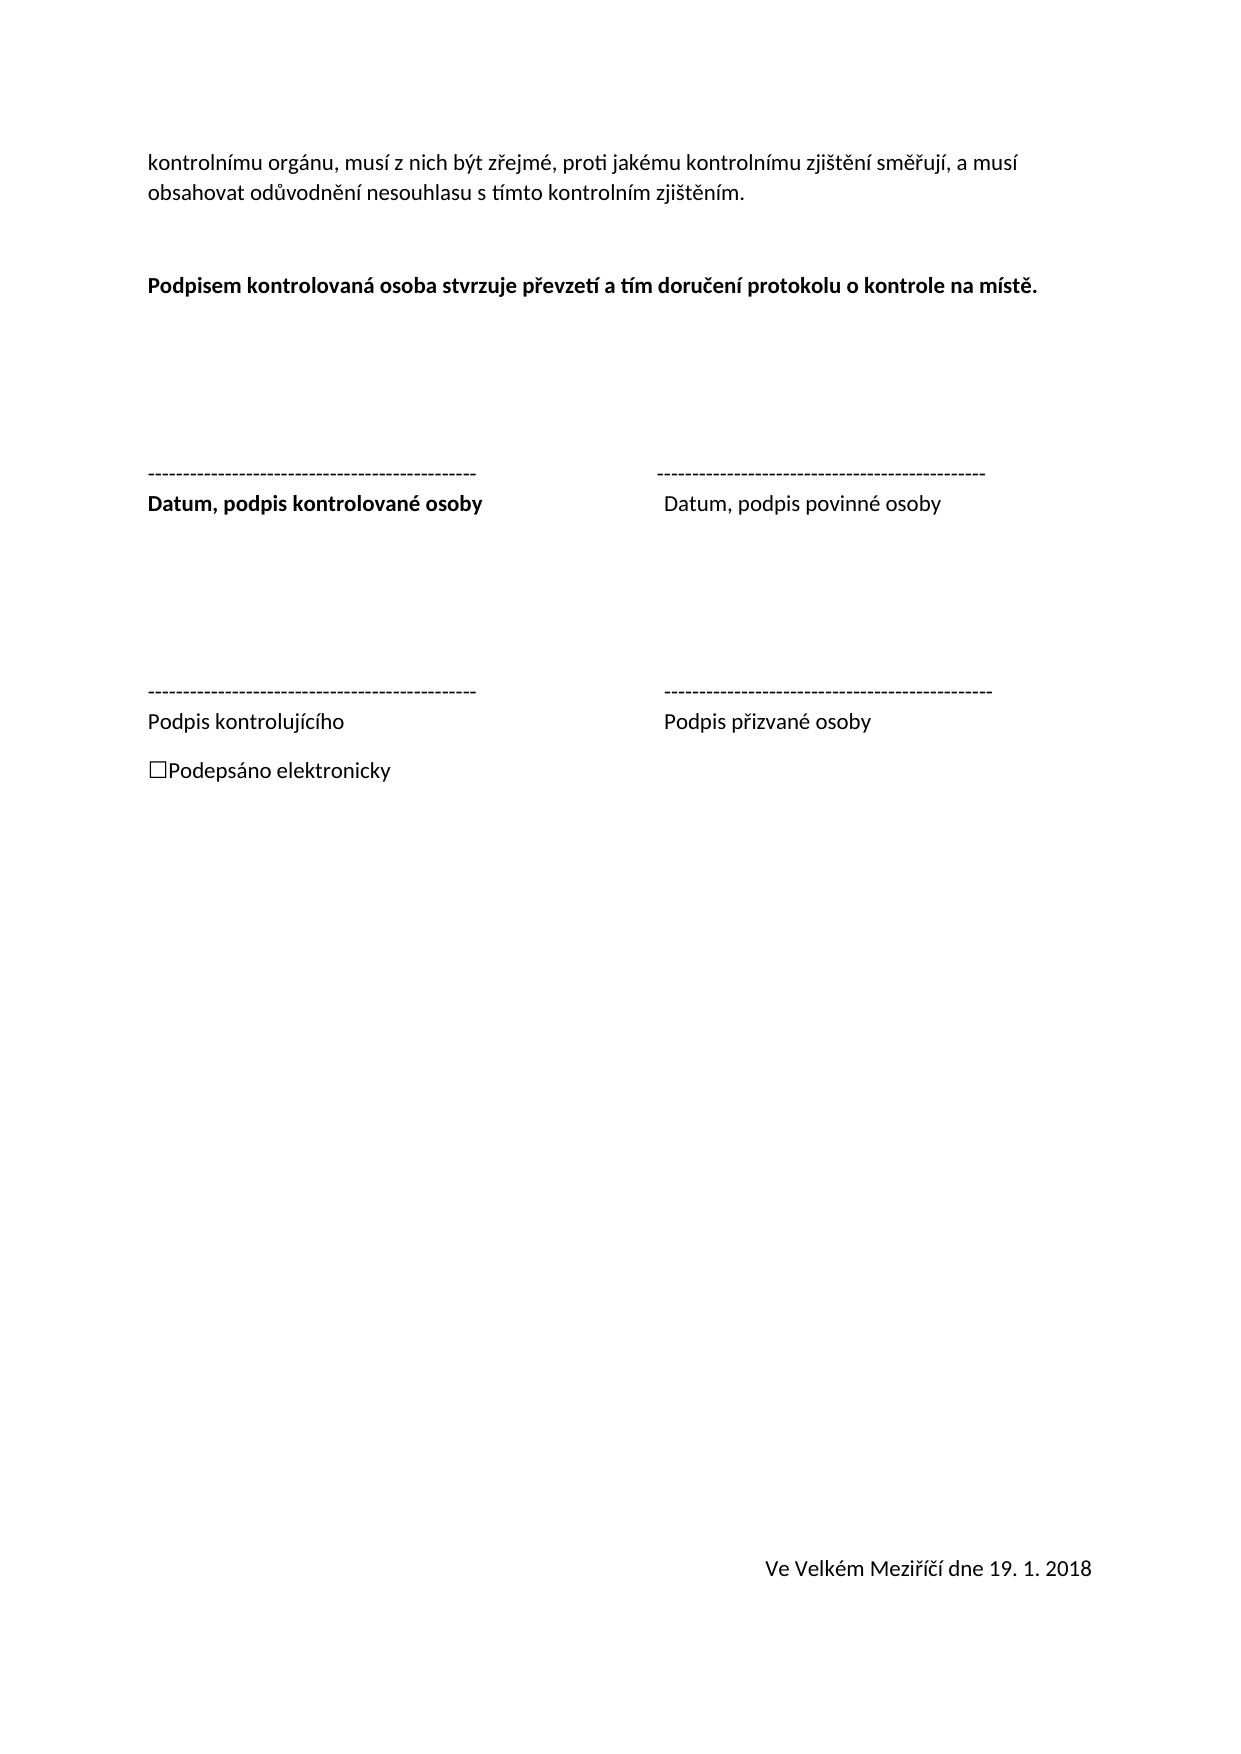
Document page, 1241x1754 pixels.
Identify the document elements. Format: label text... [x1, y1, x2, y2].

text ----------------------------------------------- ----------------------------------------------- [148, 459, 1093, 487]
text Podepsáno elektronicky [148, 754, 1093, 785]
text Datum, podpis kontrolované osoby Datum, podpis povinné osoby [148, 489, 1093, 517]
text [148, 148, 1093, 206]
text Podpis kontrolujícího Podpis přizvané osoby [148, 707, 1093, 735]
text Ve Velkém Meziříčí dne 19. 1. 2018 [516, 1554, 1093, 1582]
text ----------------------------------------------- ----------------------------------------------- [148, 677, 1093, 705]
text Podpisem kontrolovaná osoba stvrzuje převzetí a tím doručení protokolu o kontrole na místě. [148, 272, 1093, 299]
